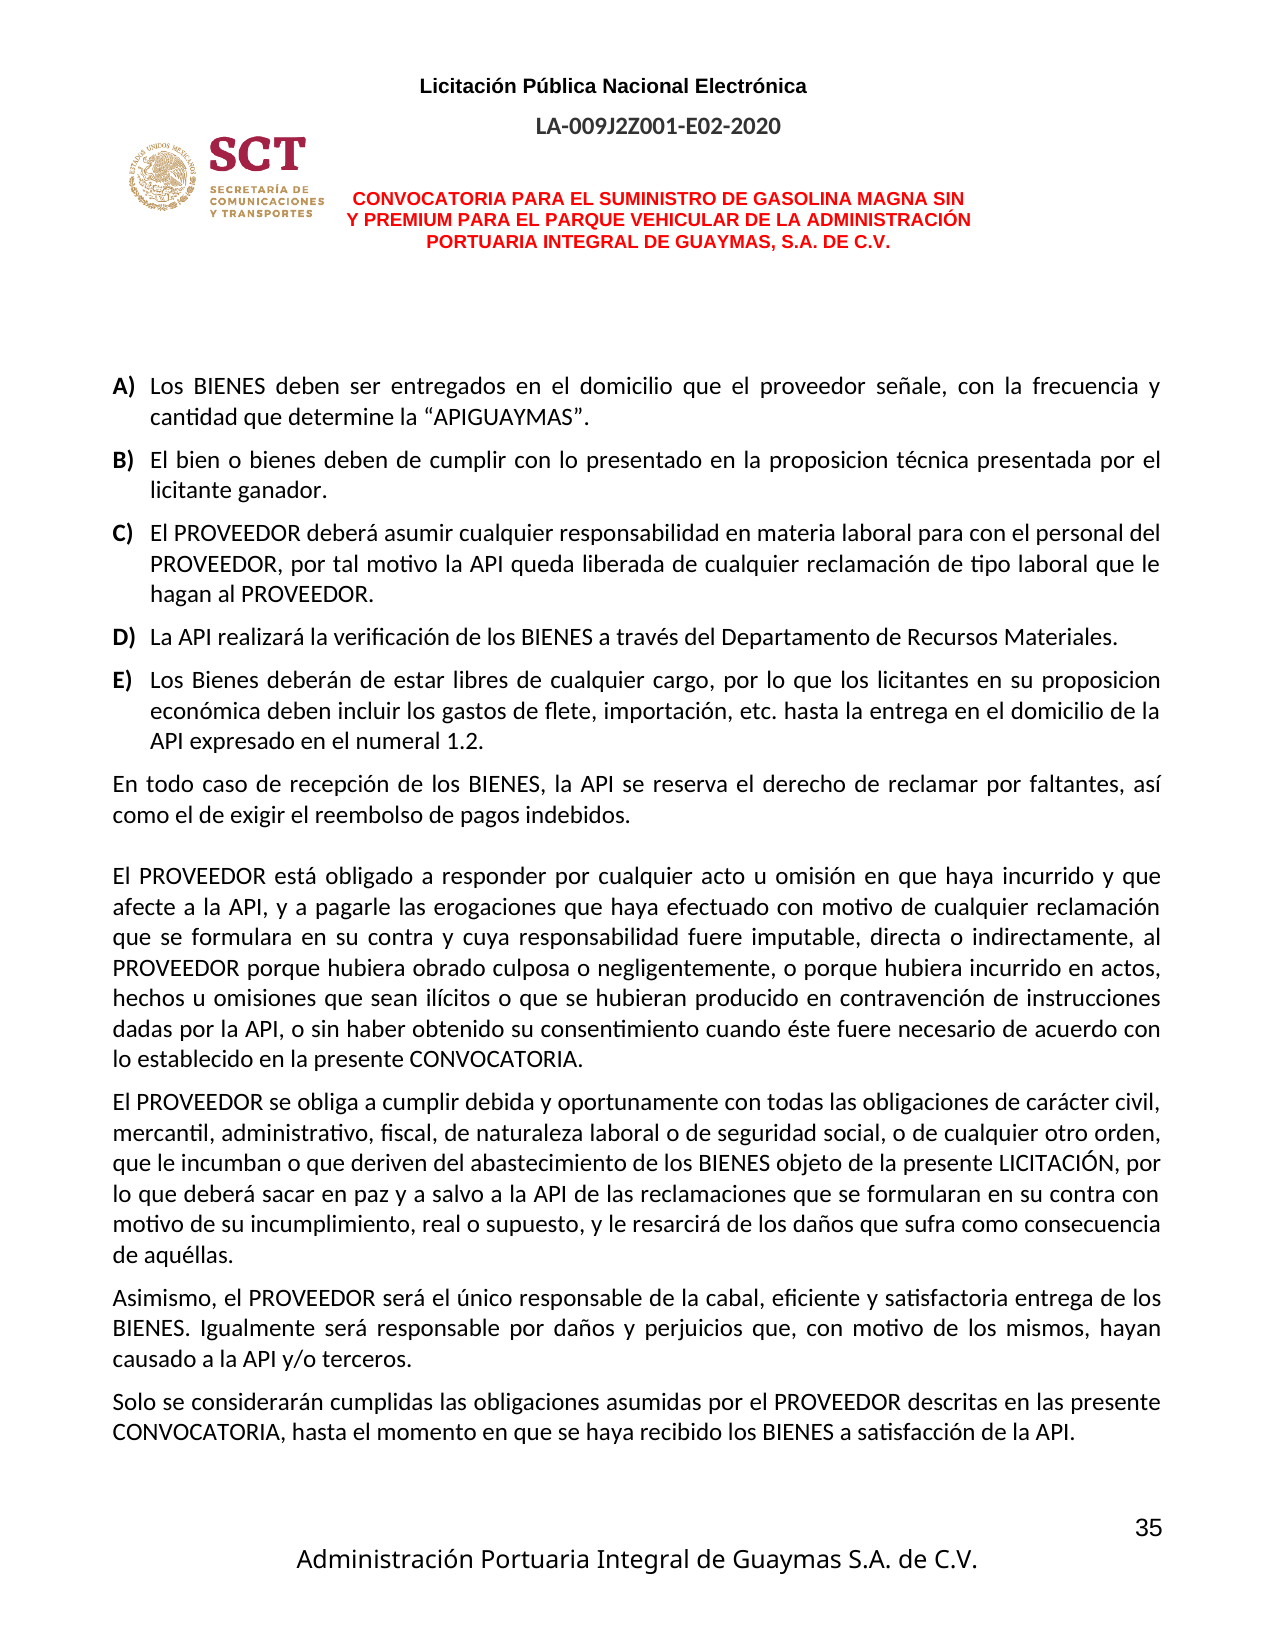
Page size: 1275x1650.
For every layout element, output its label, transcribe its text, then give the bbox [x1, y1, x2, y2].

picture [123, 127, 329, 224]
list Los Bienes deberán de estar libres de cualquier cargo, por lo que los licitantes en su proposicion económica deben incluir los gastos de flete, importación, etc. hasta la entrega en el domicilio de la API expresado en el numeral 1.2. [112, 664, 1162, 756]
text En todo caso de recepción de los BIENES, la API se reserva el derecho de reclamar por faltantes, así como el de exigir el reembolso de pagos indebidos. [112, 768, 1162, 829]
list Los BIENES deben ser entregados en el domicilio que el proveedor señale, con la frecuencia y cantidad que determine la “APIGUAYMAS”. [112, 370, 1162, 431]
list El PROVEEDOR deberá asumir cualquier responsabilidad en materia laboral para con el personal del PROVEEDOR, por tal motivo la API queda liberada de cualquier reclamación de tipo laboral que le hagan al PROVEEDOR. [112, 517, 1162, 609]
text El PROVEEDOR está obligado a responder por cualquier acto u omisión en que haya incurrido y que afecte a la API, y a pagarle las erogaciones que haya efectuado con motivo de cualquier reclamación que se formulara en su contra y cuya responsabilidad fuere imputable, directa o indirectamente, al PROVEEDOR porque hubiera obrado culposa o negligentemente, o porque hubiera incurrido en actos, hechos u omisiones que sean ilícitos o que se hubieran producido en contravención de instrucciones dadas por la API, o sin haber obtenido su consentimiento cuando éste fuere necesario de acuerdo con lo establecido en la presente CONVOCATORIA. [112, 860, 1162, 1074]
list El bien o bienes deben de cumplir con lo presentado en la proposicion técnica presentada por el licitante ganador. [112, 444, 1162, 505]
text Solo se considerarán cumplidas las obligaciones asumidas por el PROVEEDOR descritas en las presente CONVOCATORIA, hasta el momento en que se haya recibido los BIENES a satisfacción de la API. [112, 1386, 1162, 1447]
list La API realizará la verificación de los BIENES a través del Departamento de Recursos Materiales. [112, 621, 1162, 652]
text El PROVEEDOR se obliga a cumplir debida y oportunamente con todas las obligaciones de carácter civil, mercantil, administrativo, fiscal, de naturaleza laboral o de seguridad social, o de cualquier otro orden, que le incumban o que deriven del abastecimiento de los BIENES objeto de la presente LICITACIÓN, por lo que deberá sacar en paz y a salvo a la API de las reclamaciones que se formularan en su contra con motivo de su incumplimiento, real o supuesto, y le resarcirá de los daños que sufra como consecuencia de aquéllas. [112, 1086, 1162, 1269]
text Asimismo, el PROVEEDOR será el único responsable de la cabal, eficiente y satisfactoria entrega de los BIENES. Igualmente será responsable por daños y perjuicios que, con motivo de los mismos, hayan causado a la API y/o terceros. [112, 1282, 1162, 1373]
